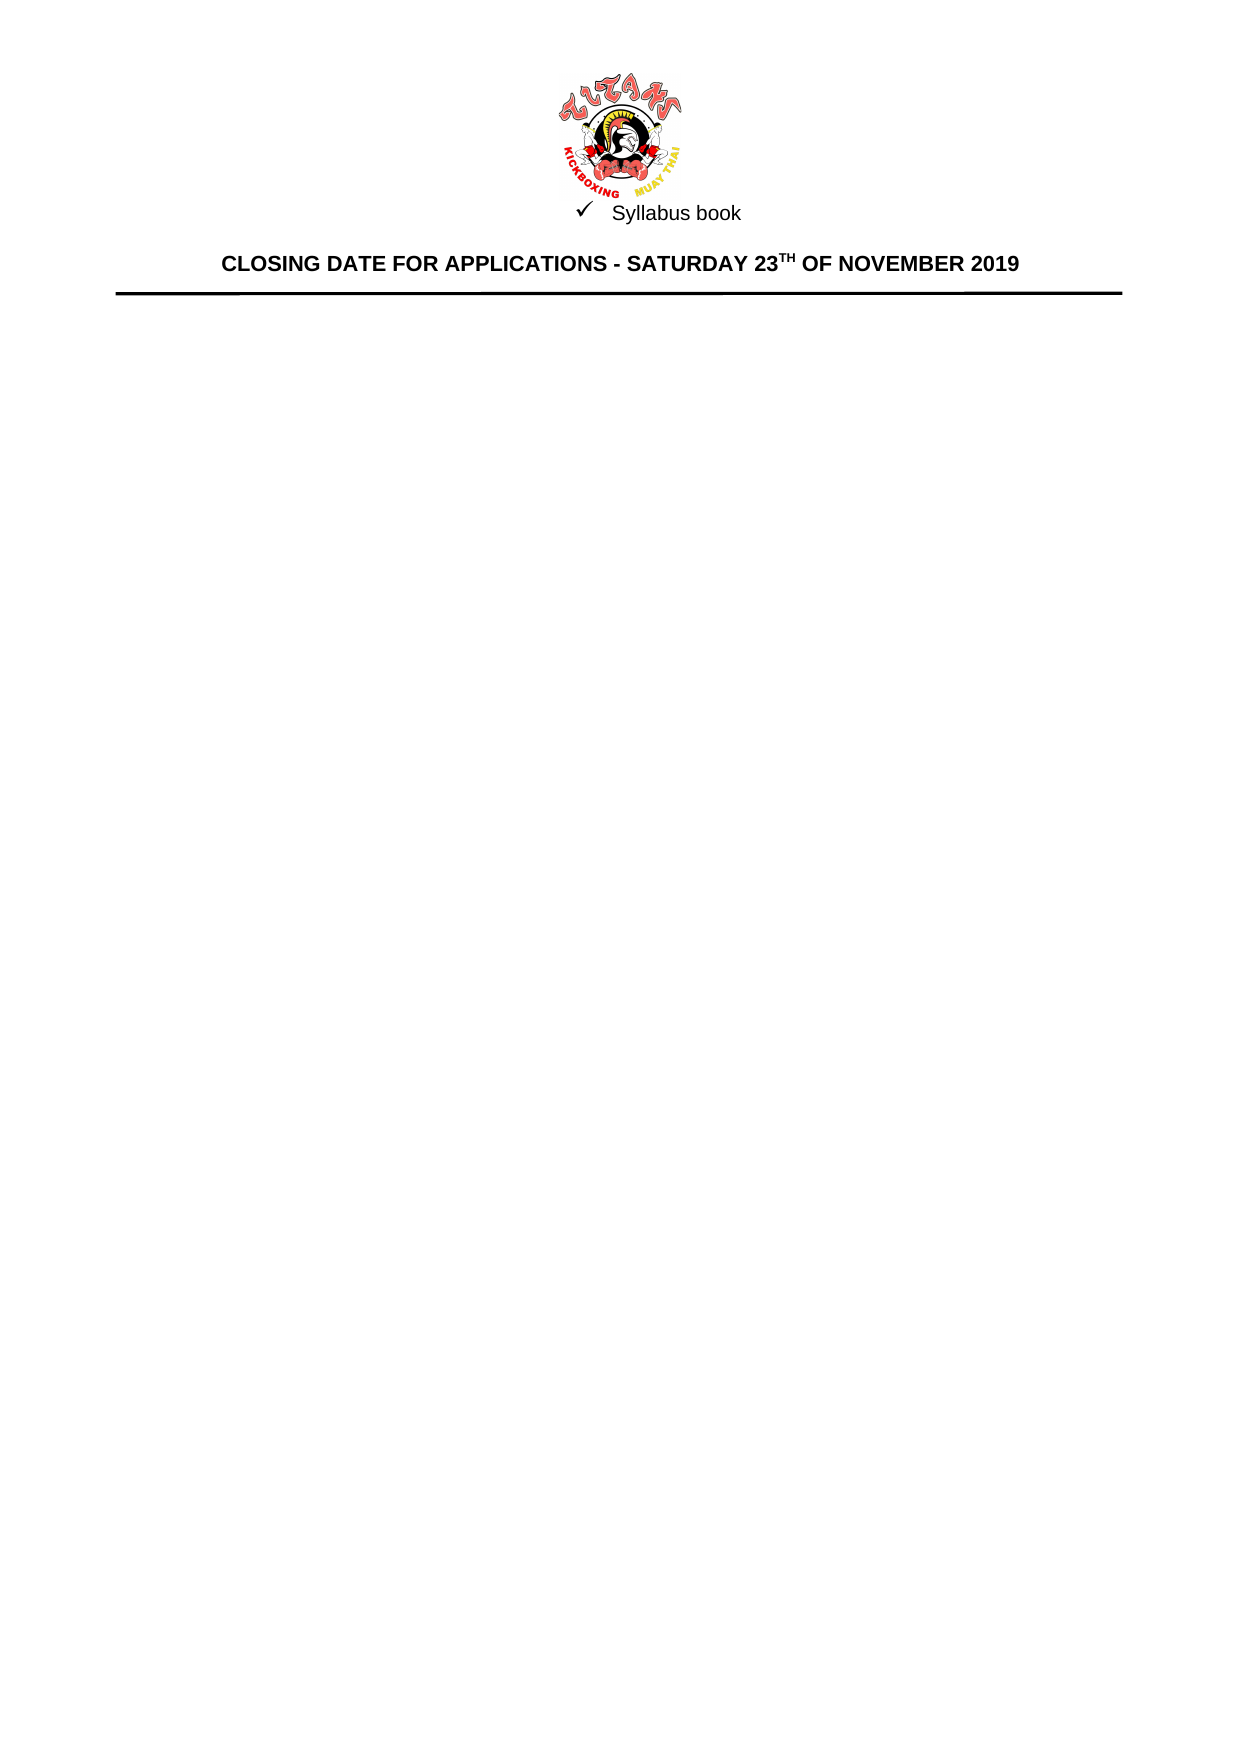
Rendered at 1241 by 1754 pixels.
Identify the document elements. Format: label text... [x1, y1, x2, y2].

list Syllabus book [193, 201, 1122, 226]
picture [558, 73, 682, 201]
text CLOSING DATE FOR APPLICATIONS - SATURDAY 23TH OF NOVEMBER 2019 [118, 251, 1122, 276]
